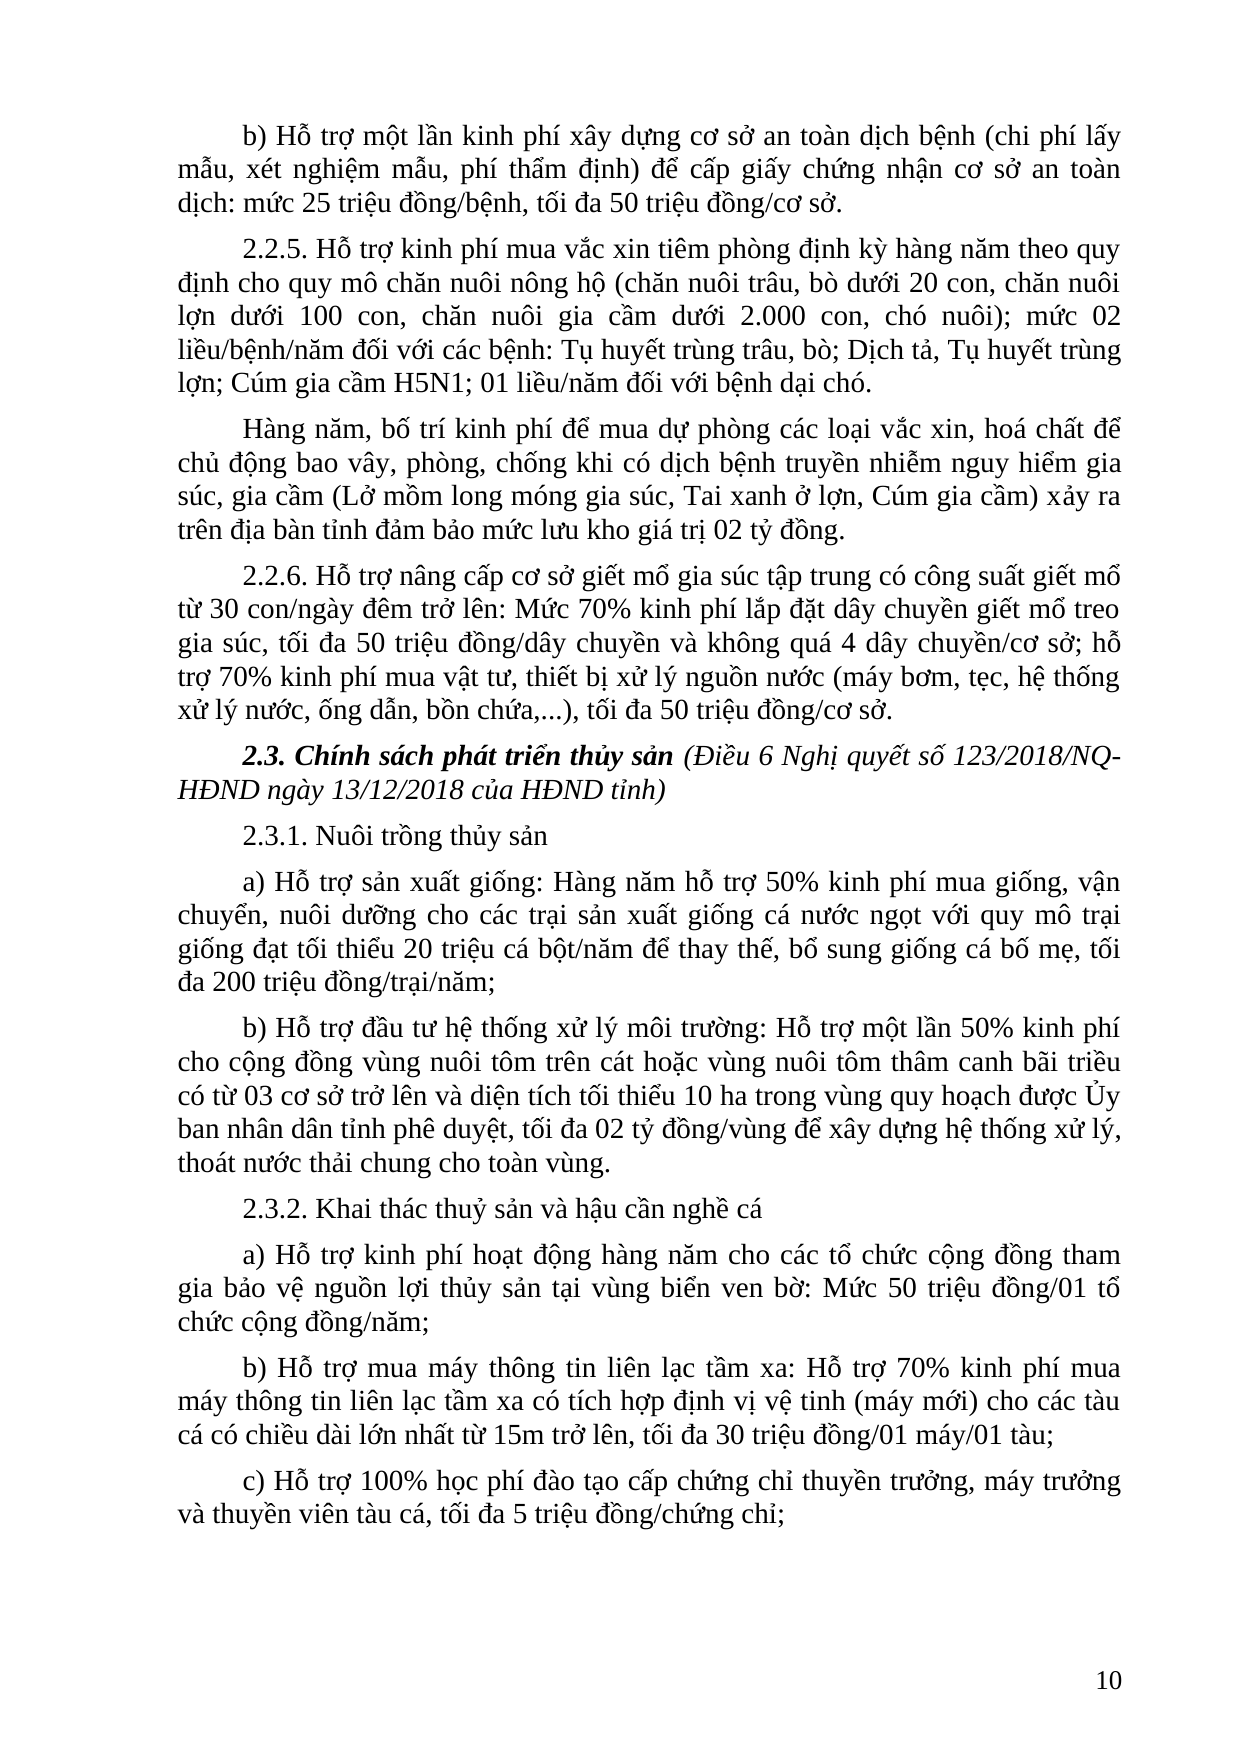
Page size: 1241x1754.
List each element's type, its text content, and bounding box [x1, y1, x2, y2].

text 2.3.1. Nuôi trồng thủy sản [177, 818, 1122, 851]
text c) Hỗ trợ 100% học phí đào tạo cấp chứng chỉ thuyền trưởng, máy trưởng và thuyền viên tàu cá, tối đa 5 triệu đồng/chứng chỉ; [177, 1463, 1122, 1530]
text Hàng năm, bố trí kinh phí để mua dự phòng các loại vắc xin, hoá chất để chủ động bao vây, phòng, chống khi có dịch bệnh truyền nhiễm nguy hiểm gia súc, gia cầm (Lở mồm long móng gia súc, Tai xanh ở lợn, Cúm gia cầm) xảy ra trên địa bàn tỉnh đảm bảo mức lưu kho giá trị 02 tỷ đồng. [177, 411, 1122, 546]
text 2.2.6. Hỗ trợ nâng cấp cơ sở giết mổ gia súc tập trung có công suất giết mổ từ 30 con/ngày đêm trở lên: Mức 70% kinh phí lắp đặt dây chuyền giết mổ treo gia súc, tối đa 50 triệu đồng/dây chuyền và không quá 4 dây chuyền/cơ sở; hỗ trợ 70% kinh phí mua vật tư, thiết bị xử lý nguồn nước (máy bơm, tẹc, hệ thống xử lý nước, ống dẫn, bồn chứa,...), tối đa 50 triệu đồng/cơ sở. [177, 558, 1122, 726]
subtitle 2.3. Chính sách phát triển thủy sản (Điều 6 Nghị quyết số 123/2018/NQ-HĐND ngày 13/12/2018 của HĐND tỉnh) [177, 738, 1122, 805]
text 2.2.5. Hỗ trợ kinh phí mua vắc xin tiêm phòng định kỳ hàng năm theo quy định cho quy mô chăn nuôi nông hộ (chăn nuôi trâu, bò dưới 20 con, chăn nuôi lợn dưới 100 con, chăn nuôi gia cầm dưới 2.000 con, chó nuôi); mức 02 liều/bệnh/năm đối với các bệnh: Tụ huyết trùng trâu, bò; Dịch tả, Tụ huyết trùng lợn; Cúm gia cầm H5N1; 01 liều/năm đối với bệnh dại chó. [177, 231, 1122, 399]
text 2.3.2. Khai thác thuỷ sản và hậu cần nghề cá [177, 1191, 1122, 1224]
text a) Hỗ trợ sản xuất giống: Hàng năm hỗ trợ 50% kinh phí mua giống, vận chuyển, nuôi dưỡng cho các trại sản xuất giống cá nước ngọt với quy mô trại giống đạt tối thiểu 20 triệu cá bột/năm để thay thế, bổ sung giống cá bố mẹ, tối đa 200 triệu đồng/trại/năm; [177, 864, 1122, 998]
text a) Hỗ trợ kinh phí hoạt động hàng năm cho các tổ chức cộng đồng tham gia bảo vệ nguồn lợi thủy sản tại vùng biển ven bờ: Mức 50 triệu đồng/01 tổ chức cộng đồng/năm; [177, 1237, 1122, 1337]
text b) Hỗ trợ mua máy thông tin liên lạc tầm xa: Hỗ trợ 70% kinh phí mua máy thông tin liên lạc tầm xa có tích hợp định vị vệ tinh (máy mới) cho các tàu cá có chiều dài lớn nhất từ 15m trở lên, tối đa 30 triệu đồng/01 máy/01 tàu; [177, 1350, 1122, 1451]
text b) Hỗ trợ đầu tư hệ thống xử lý môi trường: Hỗ trợ một lần 50% kinh phí cho cộng đồng vùng nuôi tôm trên cát hoặc vùng nuôi tôm thâm canh bãi triều có từ 03 cơ sở trở lên và diện tích tối thiểu 10 ha trong vùng quy hoạch được Ủy ban nhân dân tỉnh phê duyệt, tối đa 02 tỷ đồng/vùng để xây dựng hệ thống xử lý, thoát nước thải chung cho toàn vùng. [177, 1011, 1122, 1178]
text b) Hỗ trợ một lần kinh phí xây dựng cơ sở an toàn dịch bệnh (chi phí lấy mẫu, xét nghiệm mẫu, phí thẩm định) để cấp giấy chứng nhận cơ sở an toàn dịch: mức 25 triệu đồng/bệnh, tối đa 50 triệu đồng/cơ sở. [177, 118, 1122, 219]
